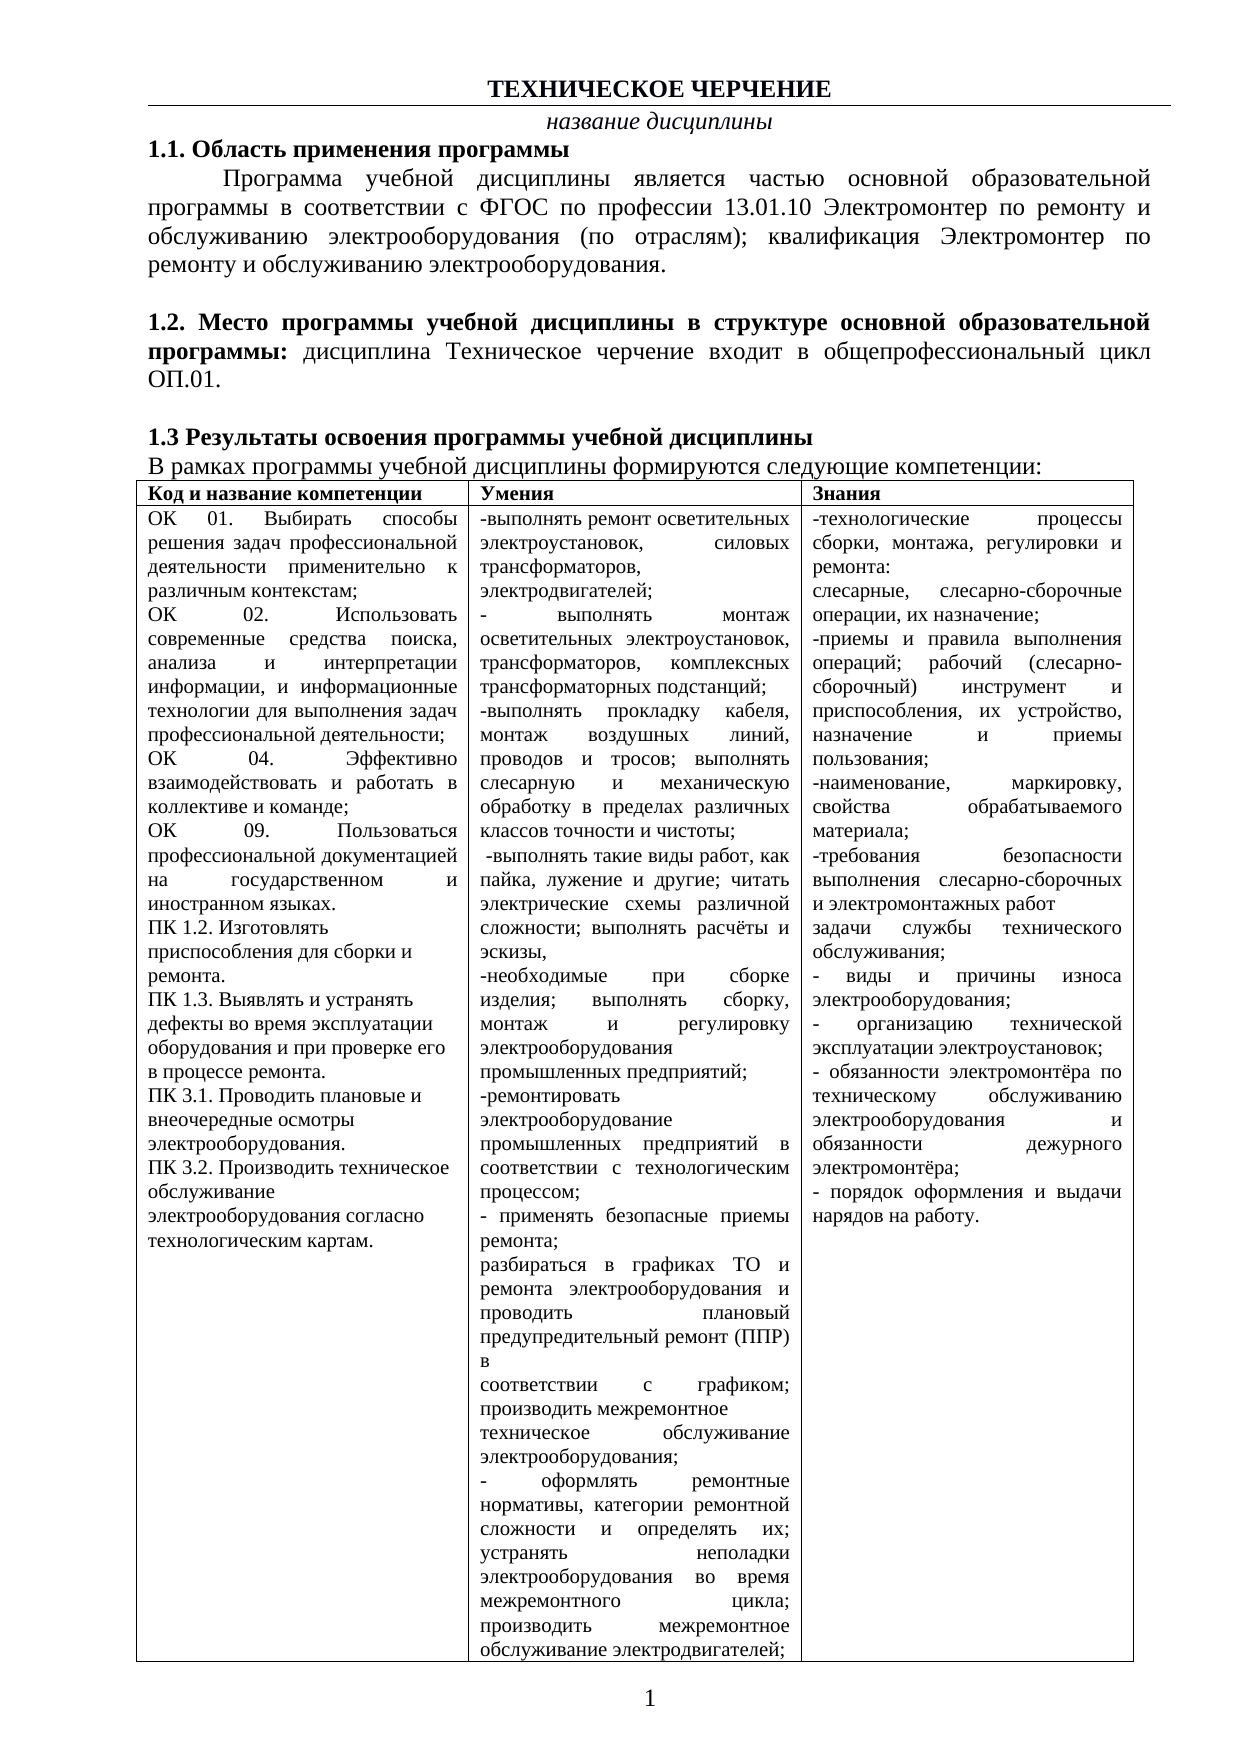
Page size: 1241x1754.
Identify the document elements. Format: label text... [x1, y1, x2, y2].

text 1.2. Место программы учебной дисциплины в структуре основной образовательной программы: дисциплина Техническое черчение входит в общепрофессиональный цикл ОП.01. [148, 307, 1152, 393]
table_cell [137, 506, 468, 1661]
text название дисциплины [148, 106, 1171, 134]
text 1.3 Результаты освоения программы учебной дисциплины [148, 422, 1152, 451]
text Программа учебной дисциплины является частью основной образовательной программы в соответствии с ФГОС по профессии 13.01.10 Электромонтер по ремонту и обслуживанию электрооборудования (по отраслям); квалификация Электромонтер по ремонту и обслуживанию электрооборудования. [148, 163, 1152, 278]
table_header Знания [802, 481, 1133, 504]
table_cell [802, 506, 1133, 1661]
text В рамках программы учебной дисциплины формируются следующие компетенции: [148, 451, 1152, 479]
table_header Умения [469, 481, 801, 504]
text ТЕХНИЧЕСКОЕ ЧЕРЧЕНИЕ [148, 74, 1171, 105]
table_header Код и название компетенции [137, 481, 468, 504]
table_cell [469, 506, 801, 1661]
text 1.1. Область применения программы [148, 134, 1152, 163]
